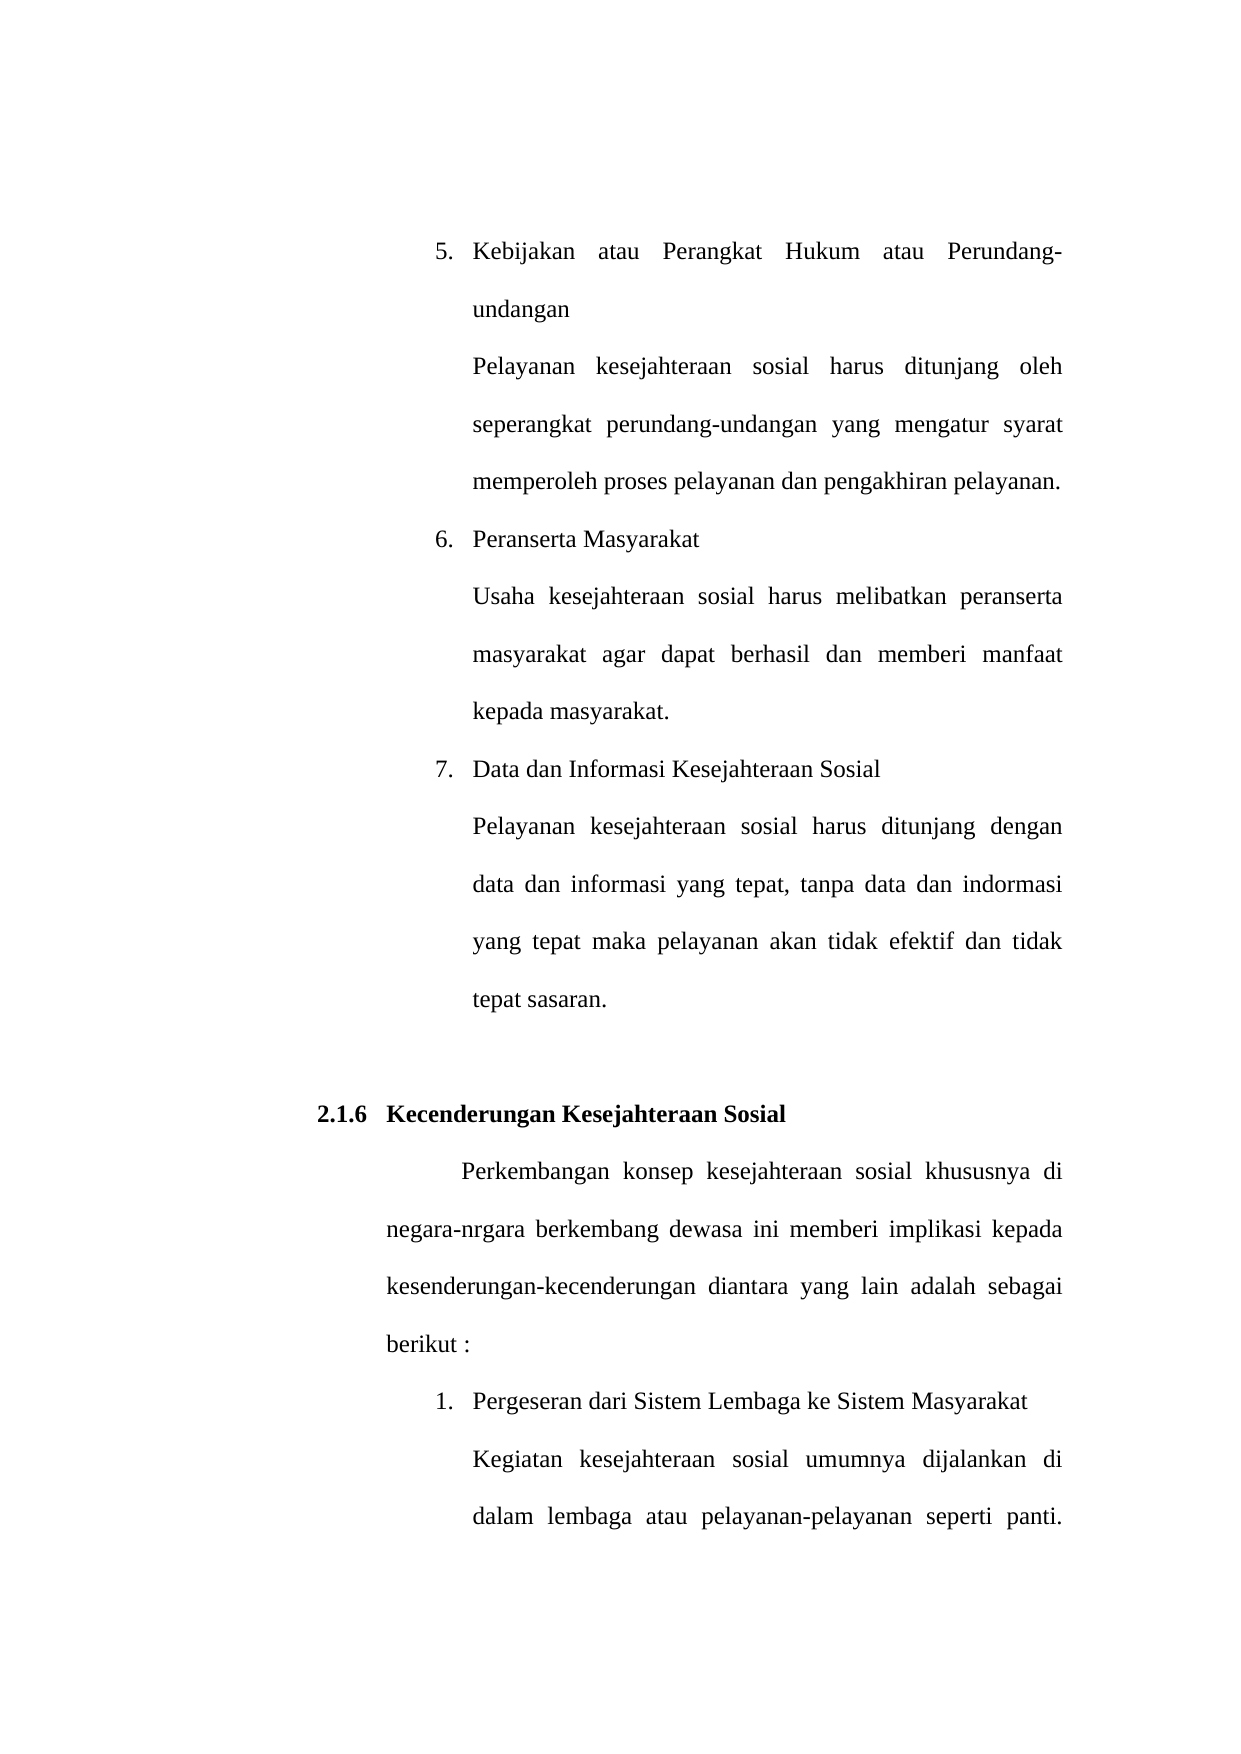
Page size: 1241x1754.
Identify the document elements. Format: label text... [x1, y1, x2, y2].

list Pergeseran dari Sistem Lembaga ke Sistem Masyarakat [435, 1386, 1063, 1415]
text Perkembangan konsep kesejahteraan sosial khususnya di negara-nrgara berkembang dewasa ini memberi implikasi kepada kesenderungan-kecenderungan diantara yang lain adalah sebagai berikut : [386, 1156, 1063, 1357]
list Peranserta Masyarakat [435, 524, 1063, 552]
list Kecenderungan Kesejahteraan Sosial [317, 1099, 1063, 1127]
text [472, 1444, 1063, 1530]
text Pelayanan kesejahteraan sosial harus ditunjang oleh seperangkat perundang-undangan yang mengatur syarat memperoleh proses pelayanan dan pengakhiran pelayanan. [472, 351, 1063, 495]
text Usaha kesejahteraan sosial harus melibatkan peranserta masyarakat agar dapat berhasil dan memberi manfaat kepada masyarakat. [472, 581, 1063, 725]
list Data dan Informasi Kesejahteraan Sosial [435, 754, 1063, 782]
text Pelayanan kesejahteraan sosial harus ditunjang dengan data dan informasi yang tepat, tanpa data dan indormasi yang tepat maka pelayanan akan tidak efektif dan tidak tepat sasaran. [472, 811, 1063, 1012]
list Kebijakan atau Perangkat Hukum atau Perundang-undangan [435, 236, 1063, 322]
